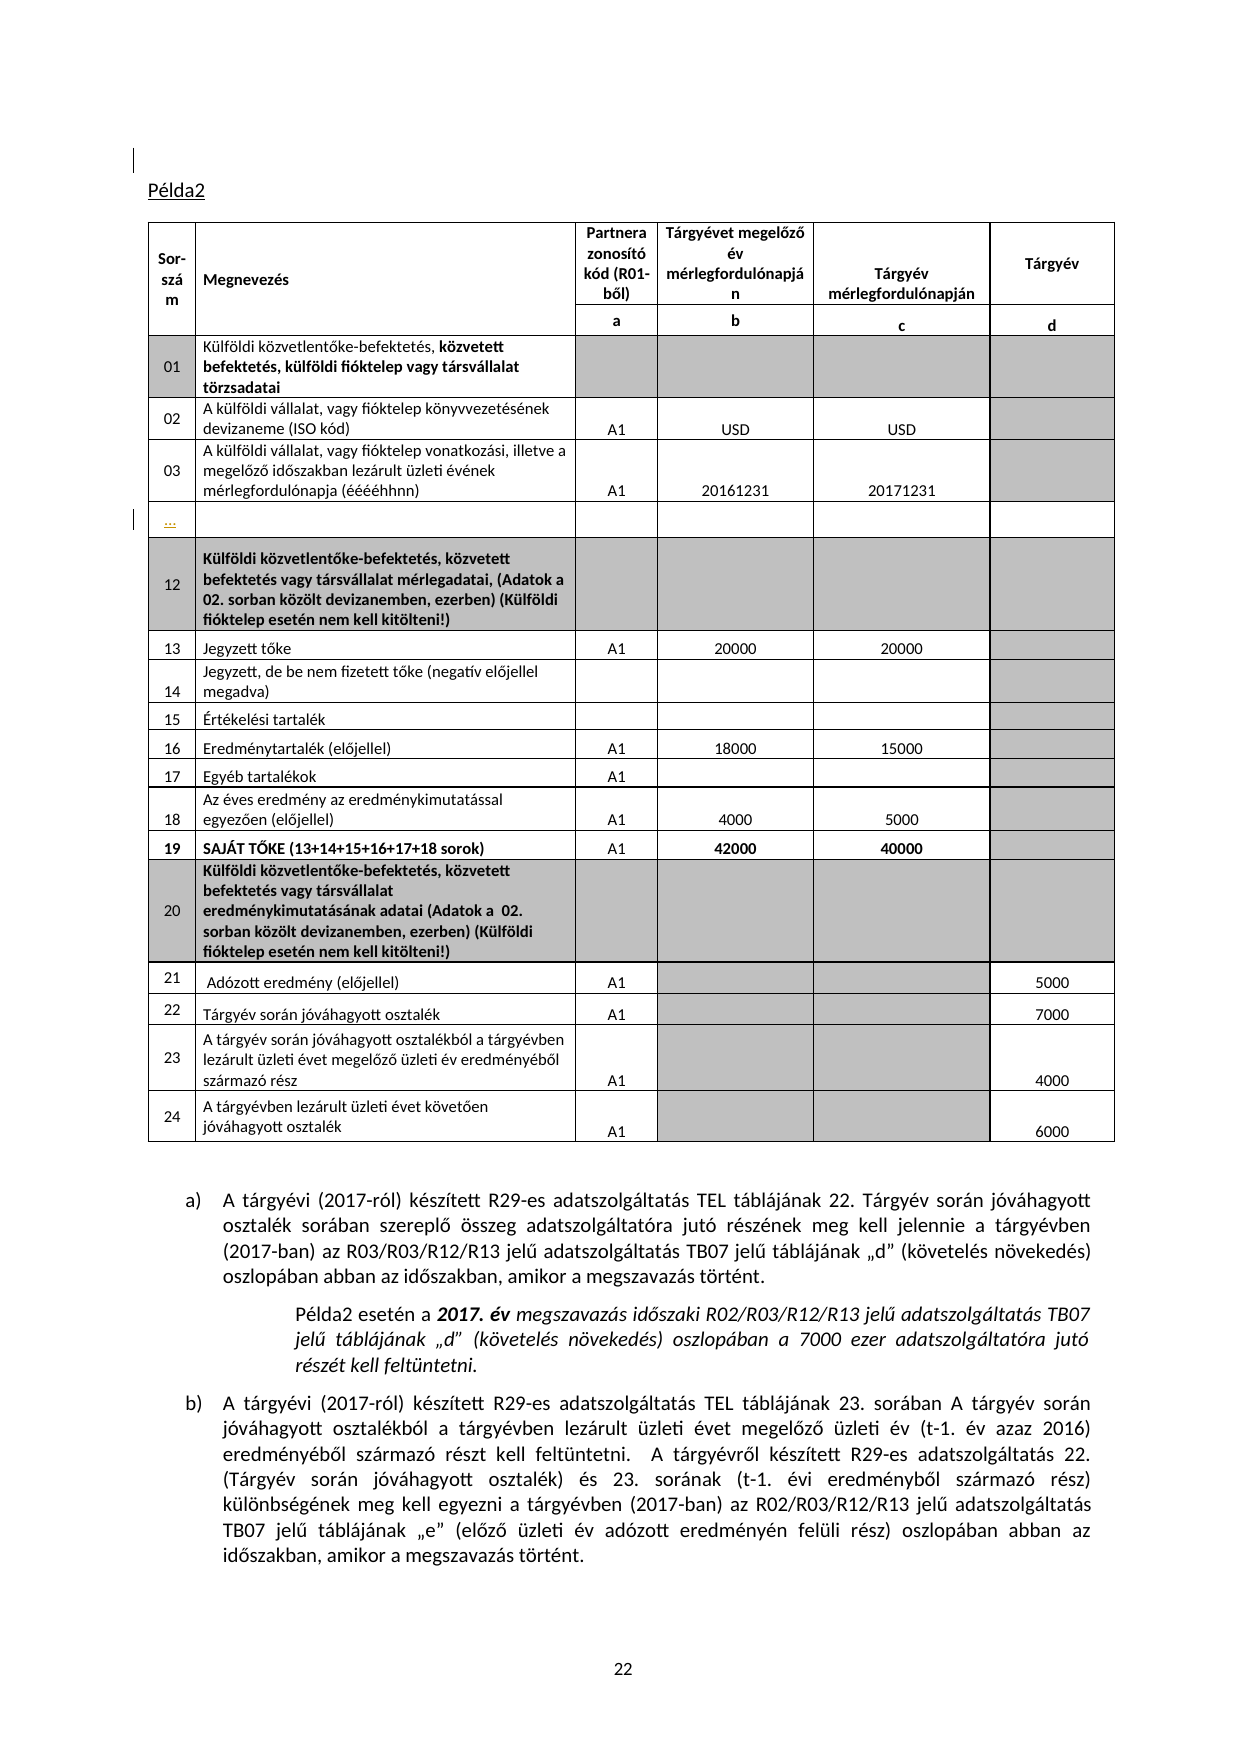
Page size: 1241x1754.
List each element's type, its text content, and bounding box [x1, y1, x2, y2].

table_cell [991, 440, 1114, 501]
table_cell A1 [576, 1025, 657, 1090]
table_cell [658, 994, 813, 1024]
table_cell [814, 963, 989, 993]
table_cell Külföldi közvetlentőke-befektetés, közvetett befektetés, külföldi fióktelep vagy társvállalat törzsadatai [196, 336, 575, 397]
table_cell [814, 336, 989, 397]
table_cell 12 [149, 538, 195, 630]
table_cell 01 [149, 336, 195, 397]
table_cell A1 [576, 831, 657, 859]
table_cell Külföldi közvetlentőke-befektetés, közvetett befektetés vagy társvállalat mérlegadatai, (Adatok a 02. sorban közölt devizanemben, ezerben) (Külföldi fióktelep esetén nem kell kitölteni!) [196, 538, 575, 630]
table_cell 17 [149, 759, 195, 786]
table_cell [149, 502, 195, 537]
table_cell 20000 [658, 631, 813, 659]
table_cell 24 [149, 1091, 195, 1141]
table_cell [991, 538, 1114, 630]
list A tárgyévi (2017-ról) készített R29-es adatszolgáltatás TEL táblájának 22. Tárgyév során jóváhagyott osztalék sorában szereplő összeg adatszolgáltatóra jutó részének meg kell jelennie a tárgyévben (2017-ban) az R03/R03/R12/R13 jelű adatszolgáltatás TB07 jelű táblájának „d” (követelés növekedés) oszlopában abban az időszakban, amikor a megszavazás történt. [185, 1187, 1093, 1289]
table_cell [991, 730, 1114, 758]
table_cell [658, 538, 813, 630]
table_cell [991, 759, 1114, 786]
table_cell [658, 336, 813, 397]
table_cell [814, 703, 989, 729]
table_cell A tárgyév során jóváhagyott osztalékból a tárgyévben lezárult üzleti évet megelőző üzleti év eredményéből származó rész [196, 1025, 575, 1090]
table_cell 15000 [814, 730, 989, 758]
table_cell 23 [149, 1025, 195, 1090]
table_cell [576, 703, 657, 729]
table_cell Külföldi közvetlentőke-befektetés, közvetett befektetés vagy társvállalat eredménykimutatásának adatai (Adatok a 02. sorban közölt devizanemben, ezerben) (Külföldi fióktelep esetén nem kell kitölteni!) [196, 860, 575, 961]
table_cell Jegyzett tőke [196, 631, 575, 659]
table_cell [814, 1091, 989, 1141]
table_cell [658, 860, 813, 961]
table_cell 21 [149, 963, 195, 993]
table_cell A1 [576, 440, 657, 501]
table_cell A1 [576, 1091, 657, 1141]
table_cell 20161231 [658, 440, 813, 501]
table_cell b [658, 305, 813, 335]
table_cell [991, 860, 1114, 961]
table_cell [576, 660, 657, 702]
list Példa2 [148, 177, 1093, 202]
table_cell A1 [576, 631, 657, 659]
table_cell [814, 660, 989, 702]
table_cell A1 [576, 788, 657, 830]
table_cell 6000 [991, 1091, 1114, 1141]
table_cell a [576, 305, 657, 335]
table_cell d [991, 305, 1114, 335]
table_header Megnevezés [196, 223, 575, 335]
table_cell [576, 538, 657, 630]
table_cell 14 [149, 660, 195, 702]
table_cell [814, 994, 989, 1024]
table_cell Tárgyév során jóváhagyott osztalék [196, 994, 575, 1024]
table_cell [991, 703, 1114, 729]
table_cell Adózott eredmény (előjellel) [196, 963, 575, 993]
table_cell c [814, 305, 989, 335]
table_cell 40000 [814, 831, 989, 859]
table_cell A külföldi vállalat, vagy fióktelep könyvvezetésének devizaneme (ISO kód) [196, 398, 575, 439]
table_header Tárgyév [991, 223, 1114, 304]
table_cell [658, 1091, 813, 1141]
table_header Tárgyévet megelőző év mérlegfordulónapján [658, 223, 813, 304]
table_cell SAJÁT TŐKE (13+14+15+16+17+18 sorok) [196, 831, 575, 859]
table_cell [814, 1025, 989, 1090]
table_cell 18000 [658, 730, 813, 758]
table_cell [991, 502, 1114, 537]
table_cell Jegyzett, de be nem fizetett tőke (negatív előjellel megadva) [196, 660, 575, 702]
table_cell 20 [149, 860, 195, 961]
table_cell 20171231 [814, 440, 989, 501]
table_cell Egyéb tartalékok [196, 759, 575, 786]
table_cell A tárgyévben lezárult üzleti évet követően jóváhagyott osztalék [196, 1091, 575, 1141]
table_header Tárgyév mérlegfordulónapján [814, 223, 989, 304]
table_cell 4000 [991, 1025, 1114, 1090]
table_cell 20000 [814, 631, 989, 659]
table_cell [658, 963, 813, 993]
table_cell 15 [149, 703, 195, 729]
table_cell [814, 538, 989, 630]
table_cell [991, 631, 1114, 659]
list A tárgyévi (2017-ról) készített R29-es adatszolgáltatás TEL táblájának 23. sorában A tárgyév során jóváhagyott osztalékból a tárgyévben lezárult üzleti évet megelőző üzleti év (t-1. év azaz 2016) eredményéből származó részt kell feltüntetni. A tárgyévről készített R29-es adatszolgáltatás 22. (Tárgyév során jóváhagyott osztalék) és 23. sorának (t-1. évi eredményből származó rész) különbségének meg kell egyezni a tárgyévben (2017-ban) az R02/R03/R12/R13 jelű adatszolgáltatás TB07 jelű táblájának „e” (előző üzleti év adózott eredményén felüli rész) oszlopában abban az időszakban, amikor a megszavazás történt. [185, 1390, 1093, 1568]
table_cell [658, 703, 813, 729]
table_cell 22 [149, 994, 195, 1024]
table_cell 5000 [814, 788, 989, 830]
table_cell [991, 398, 1114, 439]
table_cell A külföldi vállalat, vagy fióktelep vonatkozási, illetve a megelőző időszakban lezárult üzleti évének mérlegfordulónapja (ééééhhnn) [196, 440, 575, 501]
table_cell 4000 [658, 788, 813, 830]
table_cell [658, 502, 813, 537]
table_cell USD [658, 398, 813, 439]
table_cell [814, 502, 989, 537]
table_cell A1 [576, 759, 657, 786]
table_cell 5000 [991, 963, 1114, 993]
table_cell 18 [149, 788, 195, 830]
table_cell [196, 502, 575, 537]
table_cell 19 [149, 831, 195, 859]
table_cell A1 [576, 994, 657, 1024]
table_cell 02 [149, 398, 195, 439]
table_cell 03 [149, 440, 195, 501]
table_cell USD [814, 398, 989, 439]
table_cell A1 [576, 398, 657, 439]
table_header Sor-szám [149, 223, 195, 335]
text Példa2 esetén a 2017. év megszavazás időszaki R02/R03/R12/R13 jelű adatszolgáltatás TB07 jelű táblájának „d” (követelés növekedés) oszlopában a 7000 ezer adatszolgáltatóra jutó részét kell feltüntetni. [295, 1301, 1093, 1377]
table_cell [576, 336, 657, 397]
table_cell Eredménytartalék (előjellel) [196, 730, 575, 758]
table_cell A1 [576, 963, 657, 993]
table_cell [658, 1025, 813, 1090]
table_cell [991, 336, 1114, 397]
table_cell [576, 860, 657, 961]
table_cell 42000 [658, 831, 813, 859]
table_cell [814, 759, 989, 786]
table_cell Értékelési tartalék [196, 703, 575, 729]
table_cell [814, 860, 989, 961]
table_cell [991, 788, 1114, 830]
table_cell [991, 831, 1114, 859]
table_cell Az éves eredmény az eredménykimutatással egyezően (előjellel) [196, 788, 575, 830]
table_cell [991, 660, 1114, 702]
table_cell [658, 660, 813, 702]
table_cell 13 [149, 631, 195, 659]
table_header Partnerazonosító kód (R01-ből) [576, 223, 657, 304]
table_cell [576, 502, 657, 537]
table_cell 7000 [991, 994, 1114, 1024]
table_cell [658, 759, 813, 786]
table_cell 16 [149, 730, 195, 758]
table_cell A1 [576, 730, 657, 758]
